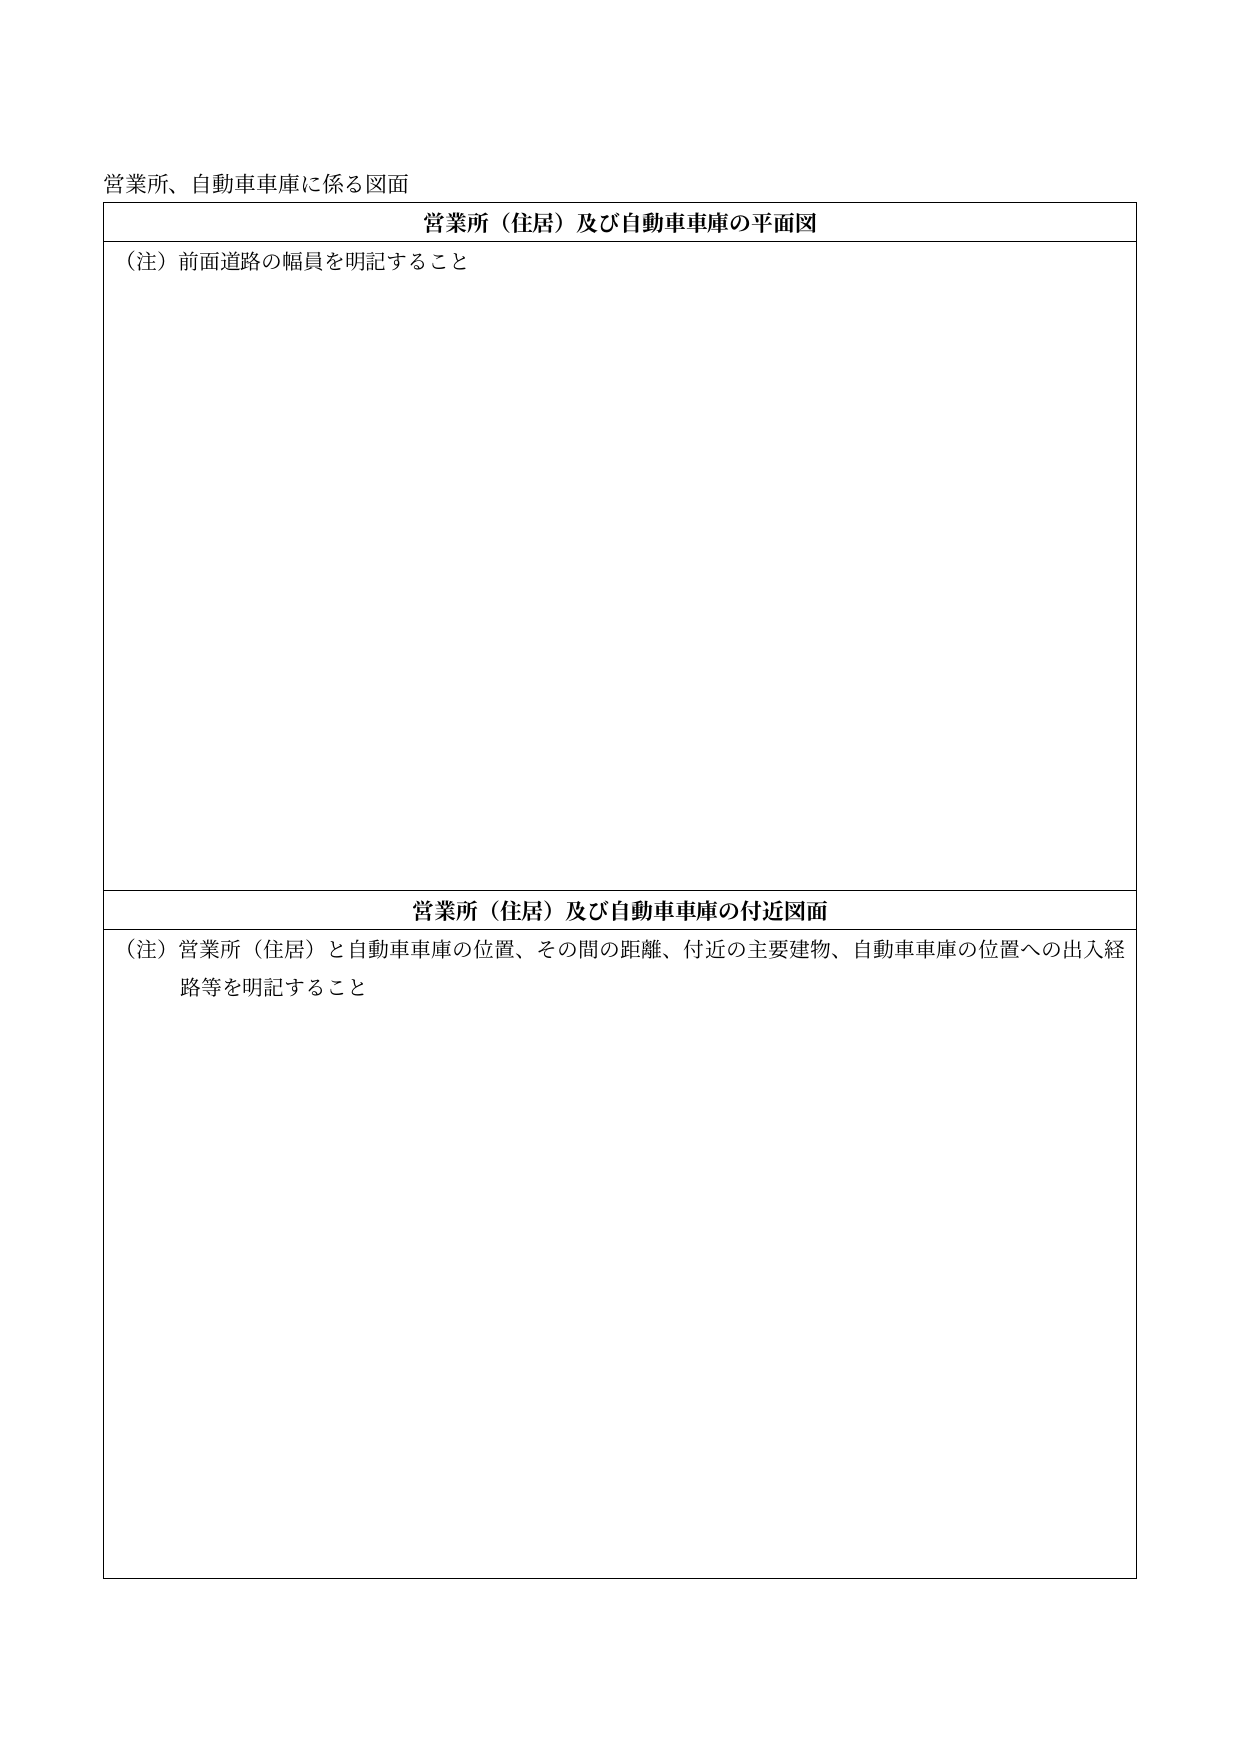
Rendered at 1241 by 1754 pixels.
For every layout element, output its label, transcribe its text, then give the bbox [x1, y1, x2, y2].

table_cell 営業所（住居）及び自動車車庫の付近図面 [104, 891, 1136, 929]
table_cell （注）営業所（住居）と自動車車庫の位置、その間の距離、付近の主要建物、自動車車庫の位置への出入経路等を明記すること [104, 930, 1136, 1578]
table_header 営業所（住居）及び自動車車庫の平面図 [104, 203, 1136, 241]
table_cell （注）前面道路の幅員を明記すること [104, 242, 1136, 890]
text 営業所、自動車車庫に係る図面 [103, 164, 1092, 202]
